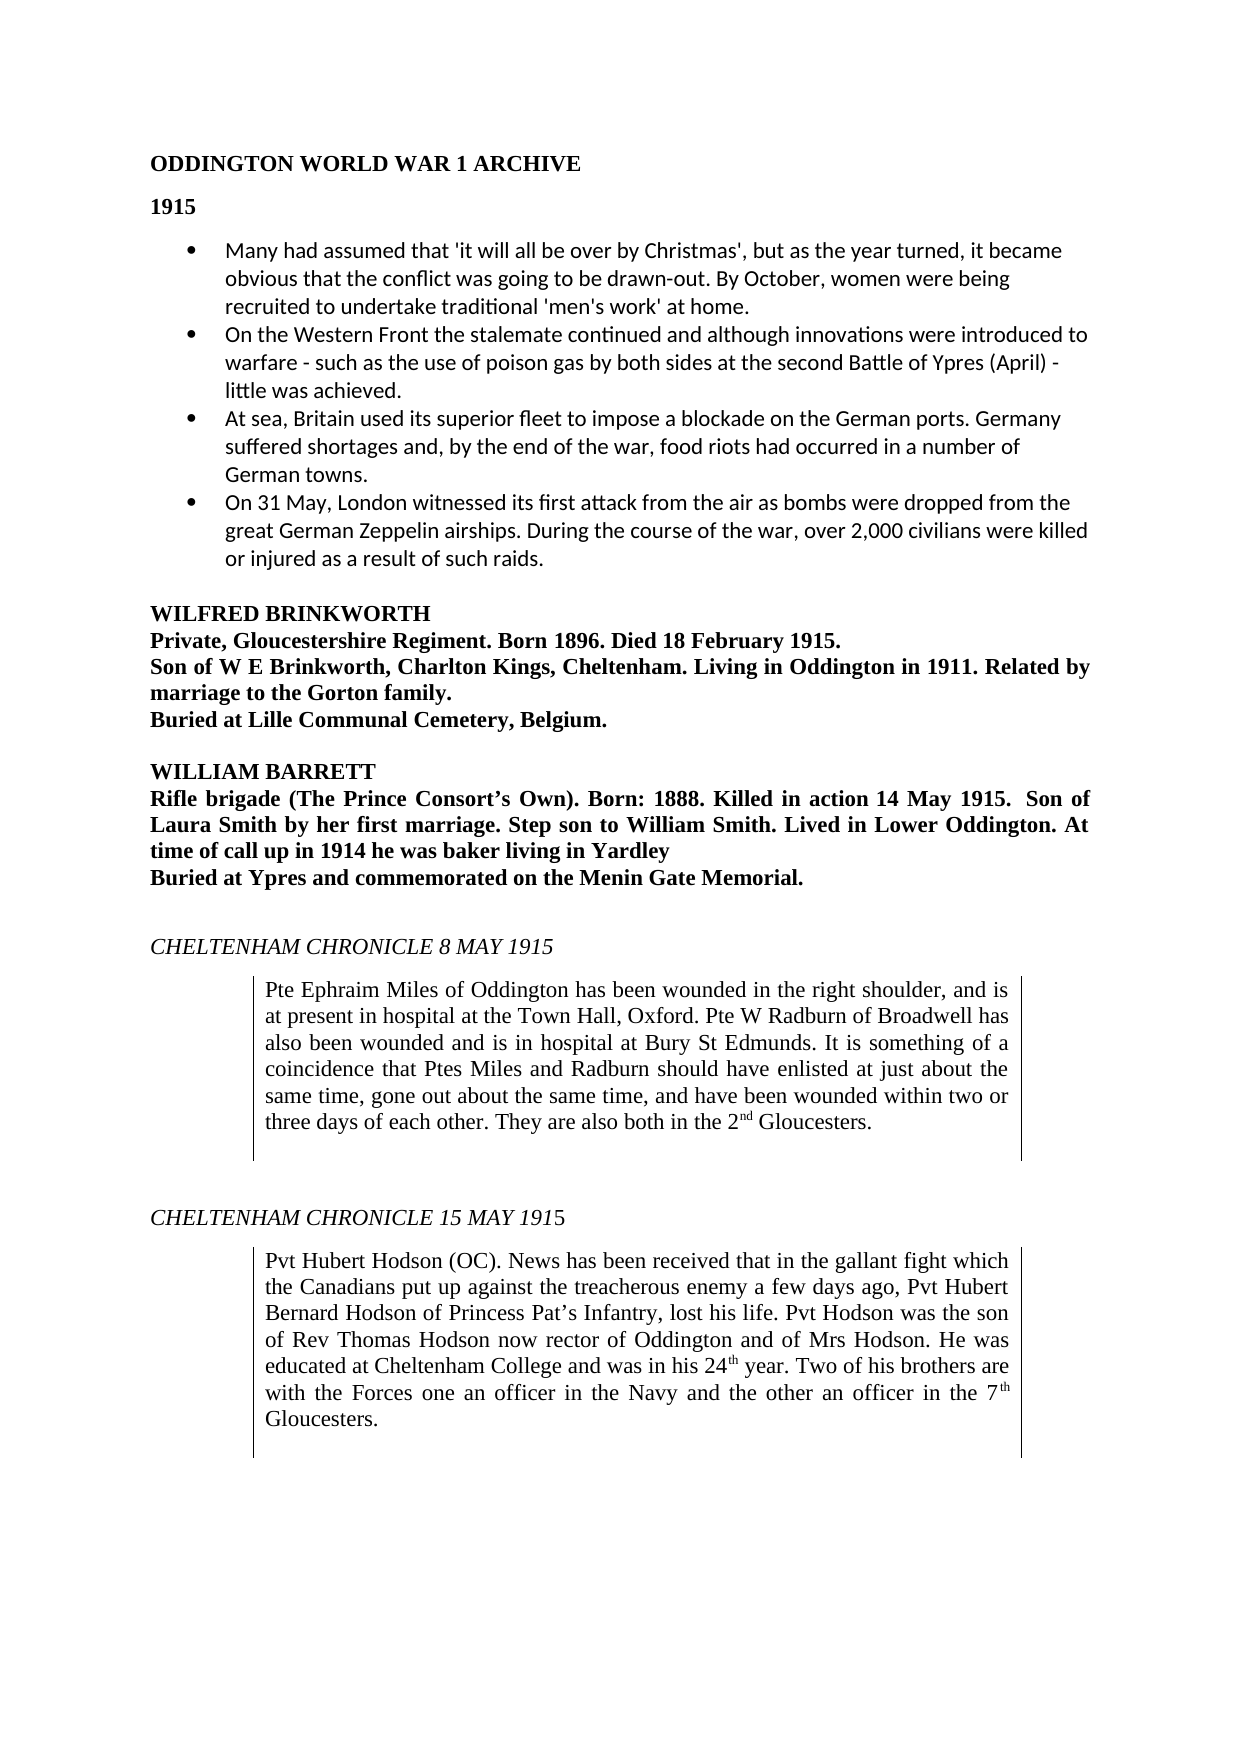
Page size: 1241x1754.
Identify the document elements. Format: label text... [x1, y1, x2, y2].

text WILFRED BRINKWORTH [150, 600, 1090, 627]
list At sea, Britain used its superior fleet to impose a blockade on the German ports. Germany suffered shortages and, by the end of the war, food riots had occurred in a number of German towns. [187, 404, 1090, 488]
text CHELTENHAM CHRONICLE 15 MAY 1915 [150, 1204, 1090, 1230]
text 1915 [150, 193, 1090, 219]
text CHELTENHAM CHRONICLE 8 MAY 1915 [150, 933, 1090, 959]
list On 31 May, London witnessed its first attack from the air as bombs were dropped from the great German Zeppelin airships. During the course of the war, over 2,000 civilians were killed or injured as a result of such raids. [187, 488, 1090, 572]
text Son of W E Brinkworth, Charlton Kings, Cheltenham. Living in Oddington in 1911. Related by marriage to the Gorton family. [150, 653, 1090, 706]
text ODDINGTON WORLD WAR 1 ARCHIVE [150, 150, 1090, 176]
list On the Western Front the stalemate continued and although innovations were introduced to warfare - such as the use of poison gas by both sides at the second Battle of Ypres (April) - little was achieved. [187, 320, 1090, 404]
list Many had assumed that 'it will all be over by Christmas', but as the year turned, it became obvious that the conflict was going to be drawn-out. By October, women were being recruited to undertake traditional 'men's work' at home. [187, 236, 1090, 320]
table_header Pvt Hubert Hodson (OC). News has been received that in the gallant fight which the Canadians put up against the treacherous enemy a few days ago, Pvt Hubert Bernard Hodson of Princess Pat’s Infantry, lost his life. Pvt Hodson was the son of Rev Thomas Hodson now rector of Oddington and of Mrs Hodson. He was educated at Cheltenham College and was in his 24th year. Two of his brothers are with the Forces one an officer in the Navy and the other an officer in the 7th Gloucesters. [254, 1247, 1021, 1458]
text Buried at Ypres and commemorated on the Menin Gate Memorial. [150, 864, 1090, 890]
text Private, Gloucestershire Regiment. Born 1896. Died 18 February 1915. [150, 627, 1090, 653]
text Buried at Lille Communal Cemetery, Belgium. [150, 706, 1090, 732]
text Rifle brigade (The Prince Consort’s Own). Born: 1888. Killed in action 14 May 1915. Son of Laura Smith by her first marriage. Step son to William Smith. Lived in Lower Oddington. At time of call up in 1914 he was baker living in Yardley [150, 785, 1090, 864]
text WILLIAM BARRETT [150, 758, 1090, 785]
table_header Pte Ephraim Miles of Oddington has been wounded in the right shoulder, and is at present in hospital at the Town Hall, Oxford. Pte W Radburn of Broadwell has also been wounded and is in hospital at Bury St Edmunds. It is something of a coincidence that Ptes Miles and Radburn should have enlisted at just about the same time, gone out about the same time, and have been wounded within two or three days of each other. They are also both in the 2nd Gloucesters. [254, 976, 1021, 1161]
